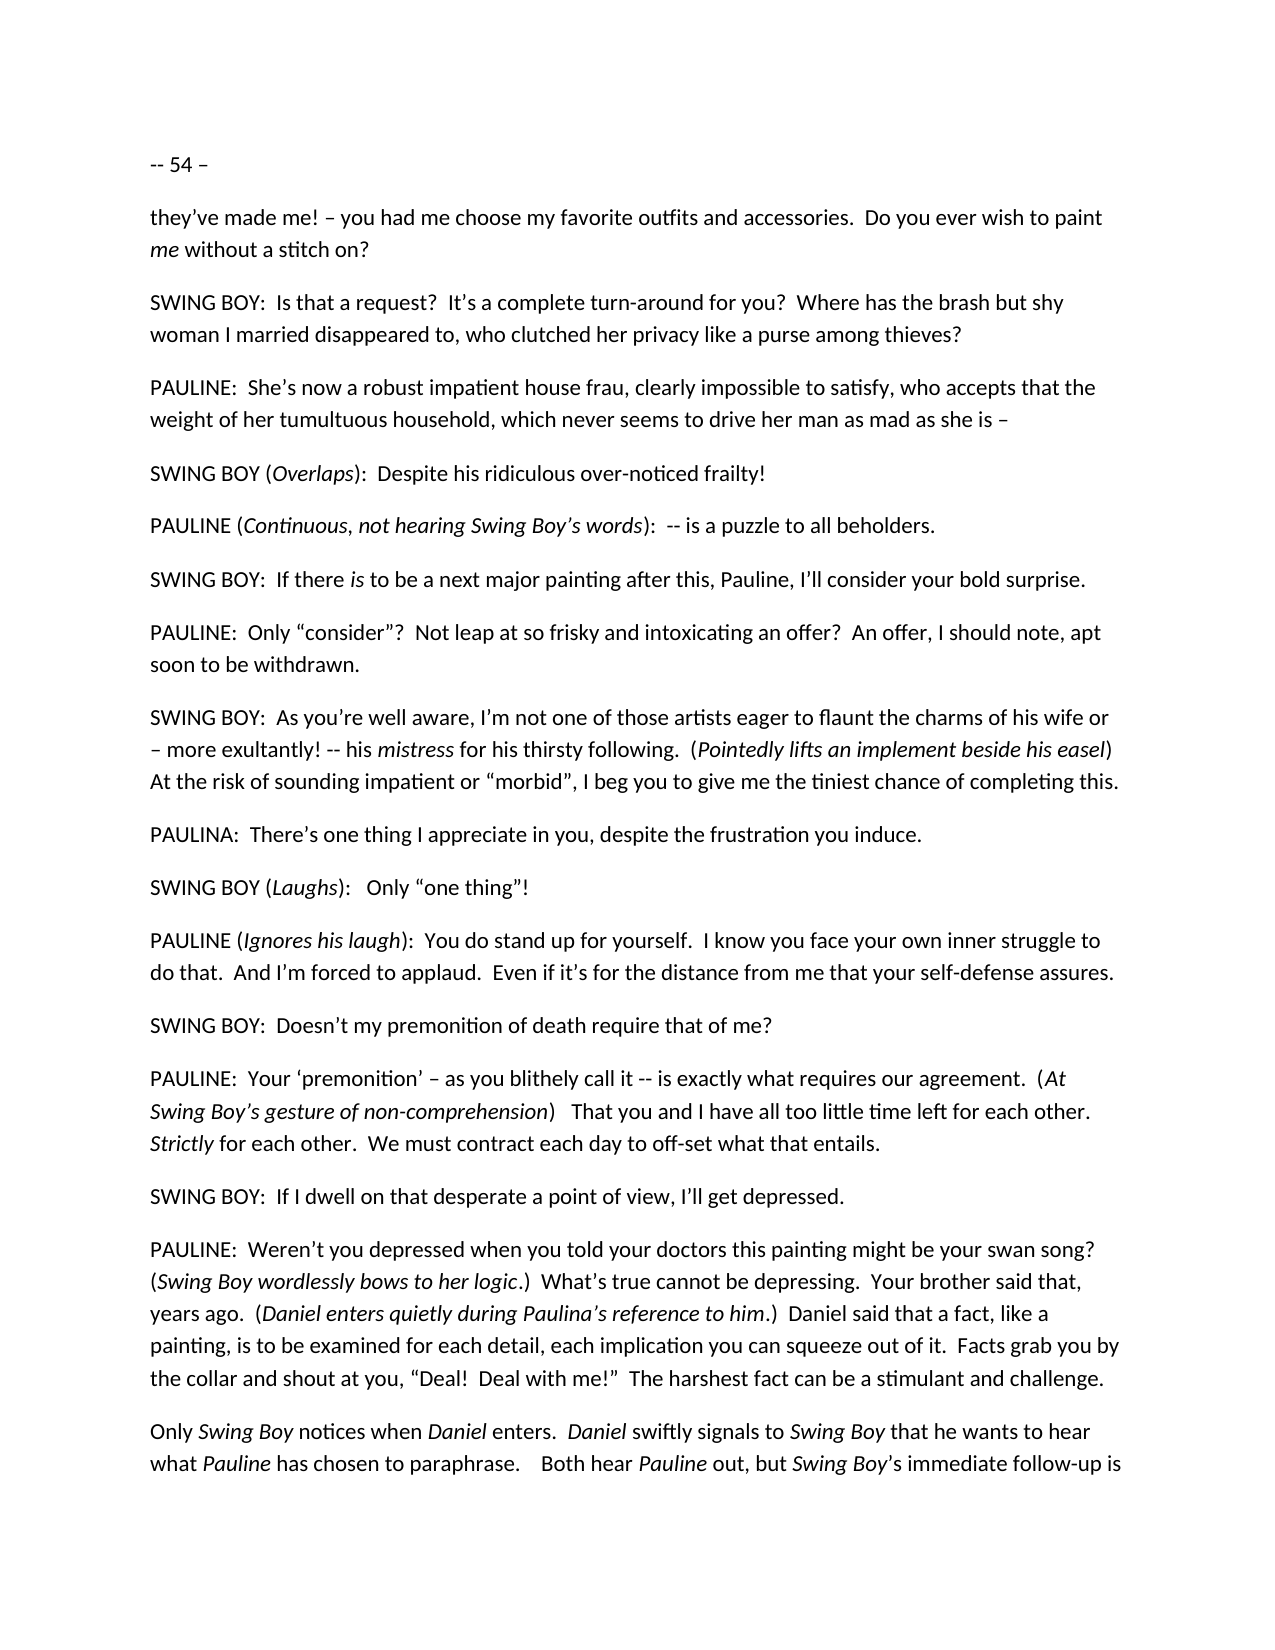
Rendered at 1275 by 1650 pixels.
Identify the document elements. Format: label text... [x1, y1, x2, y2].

text -- 54 – [150, 150, 1125, 178]
text SWING BOY: As you’re well aware, I’m not one of those artists eager to flaunt the charms of his wife or – more exultantly! -- his mistress for his thirsty following. (Pointedly lifts an implement beside his easel) At the risk of sounding impatient or “morbid”, I beg you to give me the tiniest chance of completing this. [150, 703, 1125, 795]
text PAULINE (Continuous, not hearing Swing Boy’s words): -- is a puzzle to all beholders. [150, 512, 1125, 540]
text PAULINE: Weren’t you depressed when you told your doctors this painting might be your swan song? (Swing Boy wordlessly bows to her logic.) What’s true cannot be depressing. Your brother said that, years ago. (Daniel enters quietly during Paulina’s reference to him.) Daniel said that a fact, like a painting, is to be examined for each detail, each implication you can squeeze out of it. Facts grab you by the collar and shout at you, “Deal! Deal with me!” The harshest fact can be a stimulant and challenge. [150, 1235, 1125, 1392]
text they’ve made me! – you had me choose my favorite outfits and accessories. Do you ever wish to paint me without a stitch on? [150, 203, 1125, 263]
text SWING BOY: If I dwell on that desperate a point of view, I’ll get depressed. [150, 1182, 1125, 1210]
text SWING BOY: If there is to be a next major painting after this, Pauline, I’ll consider your bold surprise. [150, 565, 1125, 593]
text PAULINE: Only “consider”? Not leap at so frisky and intoxicating an offer? An offer, I should note, apt soon to be withdrawn. [150, 618, 1125, 678]
text SWING BOY (Overlaps): Despite his ridiculous over-noticed frailty! [150, 459, 1125, 487]
text PAULINA: There’s one thing I appreciate in you, despite the frustration you induce. [150, 820, 1125, 848]
text PAULINE (Ignores his laugh): You do stand up for yourself. I know you face your own inner struggle to do that. And I’m forced to applaud. Even if it’s for the distance from me that your self-defense assures. [150, 926, 1125, 987]
text PAULINE: She’s now a robust impatient house frau, clearly impossible to satisfy, who accepts that the weight of her tumultuous household, which never seems to drive her man as mad as she is – [150, 373, 1125, 434]
text SWING BOY: Doesn’t my premonition of death require that of me? [150, 1012, 1125, 1039]
text PAULINE: Your ‘premonition’ – as you blithely call it -- is exactly what requires our agreement. (At Swing Boy’s gesture of non-comprehension) That you and I have all too little time left for each other. Strictly for each other. We must contract each day to off-set what that entails. [150, 1064, 1125, 1157]
text SWING BOY: Is that a request? It’s a complete turn-around for you? Where has the brash but shy woman I married disappeared to, who clutched her privacy like a purse among thieves? [150, 288, 1125, 348]
text SWING BOY (Laughs): Only “one thing”! [150, 873, 1125, 901]
text Only Swing Boy notices when Daniel enters. Daniel swiftly signals to Swing Boy that he wants to hear what Pauline has chosen to paraphrase. Both hear Pauline out, but Swing Boy’s immediate follow-up is [150, 1417, 1125, 1477]
